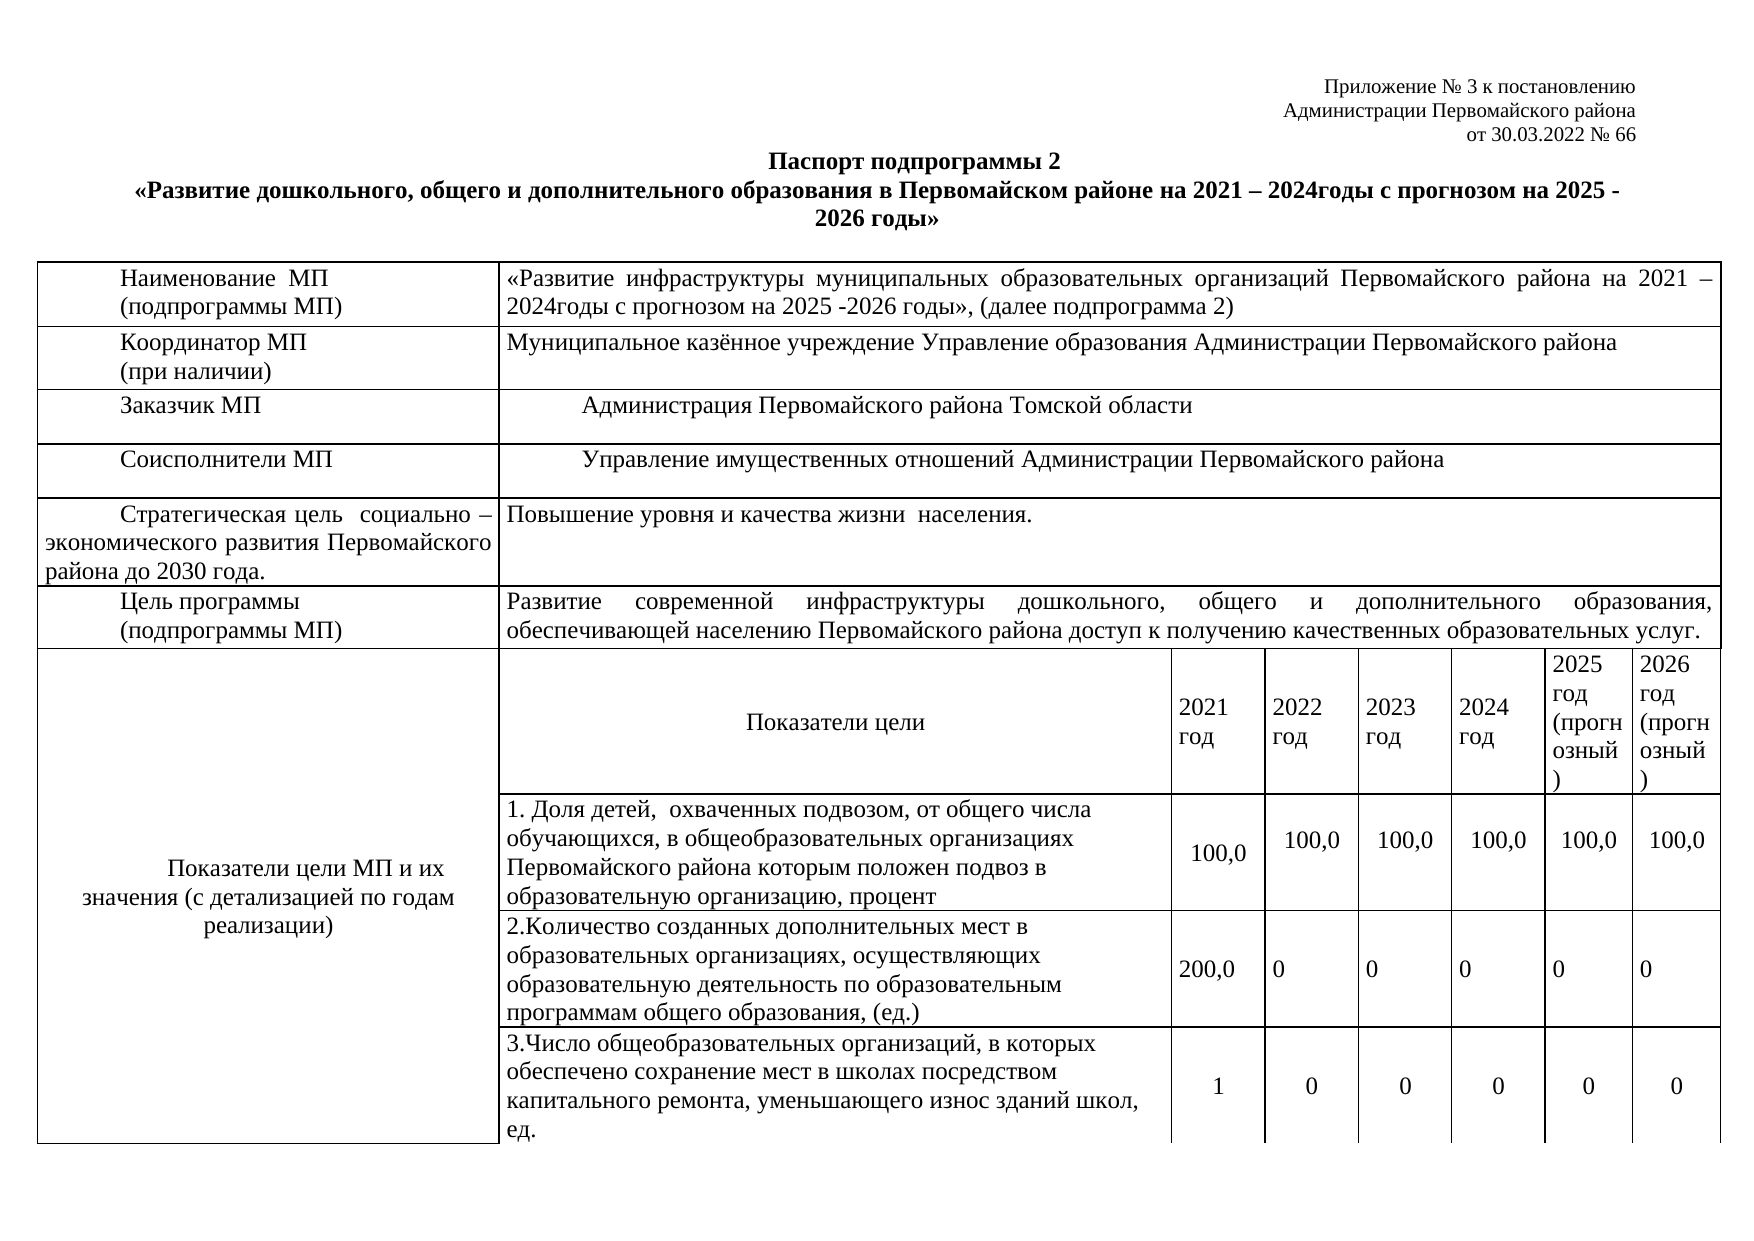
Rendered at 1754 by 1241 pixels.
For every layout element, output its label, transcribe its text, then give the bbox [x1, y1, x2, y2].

title «Развитие дошкольного, общего и дополнительного образования в Первомайском районе на 2021 – 2024годы с прогнозом на 2025 -2026 годы» [118, 175, 1636, 232]
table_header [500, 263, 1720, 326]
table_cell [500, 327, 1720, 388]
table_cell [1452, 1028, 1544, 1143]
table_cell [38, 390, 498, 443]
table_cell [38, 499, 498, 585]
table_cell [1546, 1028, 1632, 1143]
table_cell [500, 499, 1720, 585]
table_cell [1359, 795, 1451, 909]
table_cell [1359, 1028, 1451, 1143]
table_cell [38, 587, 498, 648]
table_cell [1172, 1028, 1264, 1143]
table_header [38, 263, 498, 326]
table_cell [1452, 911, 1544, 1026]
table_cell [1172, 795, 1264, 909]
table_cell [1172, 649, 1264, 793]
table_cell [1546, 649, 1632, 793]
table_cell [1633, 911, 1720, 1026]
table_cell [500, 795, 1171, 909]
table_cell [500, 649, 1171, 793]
text Паспорт подпрограммы 2 [118, 146, 1636, 175]
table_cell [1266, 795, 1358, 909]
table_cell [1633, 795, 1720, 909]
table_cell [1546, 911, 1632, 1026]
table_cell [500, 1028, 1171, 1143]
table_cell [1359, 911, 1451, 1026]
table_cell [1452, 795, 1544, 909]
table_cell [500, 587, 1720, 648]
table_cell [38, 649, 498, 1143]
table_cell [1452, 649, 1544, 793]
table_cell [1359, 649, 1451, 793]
text Приложение № 3 к постановлению [118, 74, 1636, 98]
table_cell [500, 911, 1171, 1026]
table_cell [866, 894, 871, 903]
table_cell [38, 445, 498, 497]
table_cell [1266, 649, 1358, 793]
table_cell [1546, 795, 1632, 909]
text от 30.03.2022 № 66 [118, 122, 1636, 146]
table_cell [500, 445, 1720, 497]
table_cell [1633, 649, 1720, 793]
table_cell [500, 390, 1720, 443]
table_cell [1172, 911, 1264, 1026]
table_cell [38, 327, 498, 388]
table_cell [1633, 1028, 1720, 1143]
text Администрации Первомайского района [118, 98, 1636, 122]
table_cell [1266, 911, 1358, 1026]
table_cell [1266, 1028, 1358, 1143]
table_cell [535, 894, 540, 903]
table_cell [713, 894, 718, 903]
